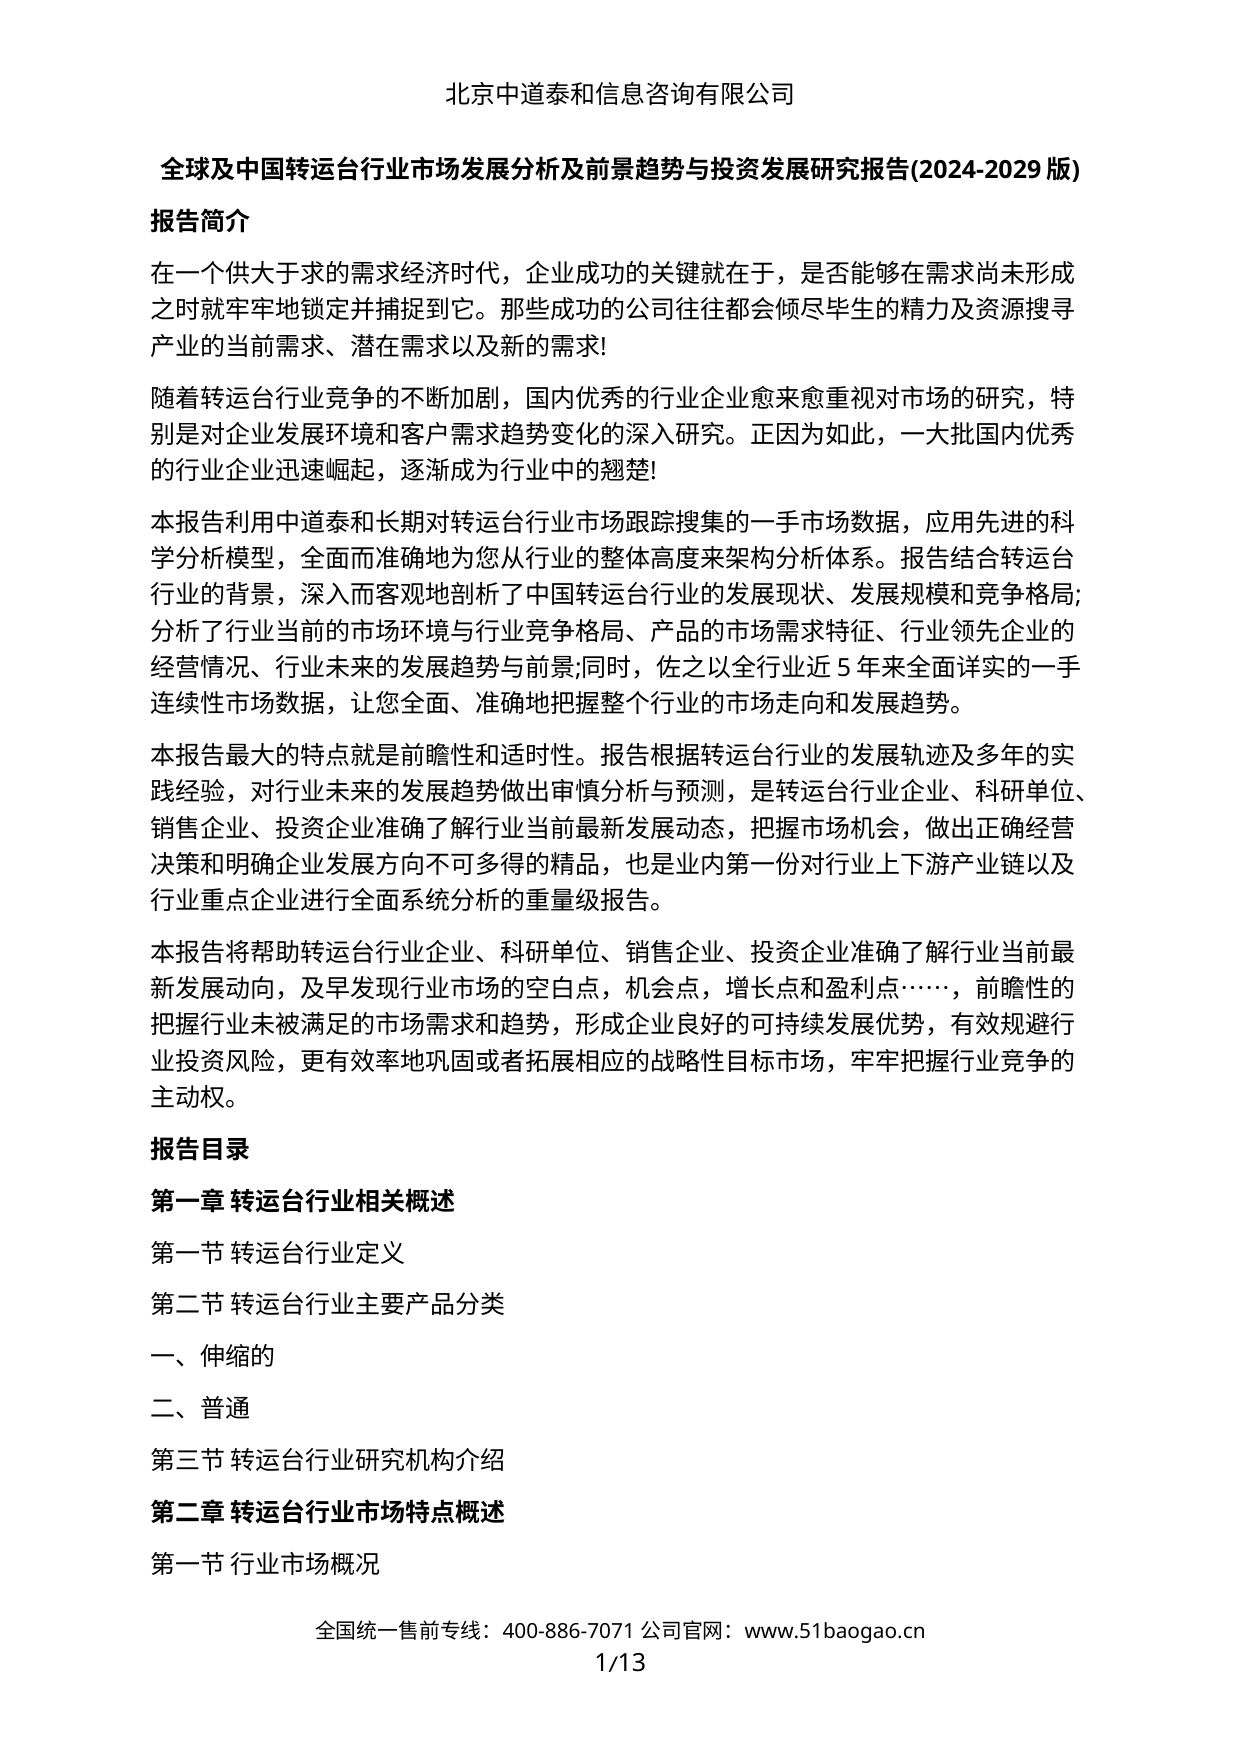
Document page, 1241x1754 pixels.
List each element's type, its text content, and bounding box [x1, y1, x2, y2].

text 二、普通 [150, 1389, 1090, 1425]
text 在一个供大于求的需求经济时代，企业成功的关键就在于，是否能够在需求尚未形成之时就牢牢地锁定并捕捉到它。那些成功的公司往往都会倾尽毕生的精力及资源搜寻产业的当前需求、潜在需求以及新的需求! [150, 254, 1090, 362]
text 报告简介 [150, 202, 1090, 238]
text 本报告将帮助转运台行业企业、科研单位、销售企业、投资企业准确了解行业当前最新发展动向，及早发现行业市场的空白点，机会点，增长点和盈利点……，前瞻性的把握行业未被满足的市场需求和趋势，形成企业良好的可持续发展优势，有效规避行业投资风险，更有效率地巩固或者拓展相应的战略性目标市场，牢牢把握行业竞争的主动权。 [150, 932, 1090, 1114]
text 第一节 行业市场概况 [150, 1544, 1090, 1581]
text 第一章 转运台行业相关概述 [150, 1181, 1090, 1217]
text 随着转运台行业竞争的不断加剧，国内优秀的行业企业愈来愈重视对市场的研究，特别是对企业发展环境和客户需求趋势变化的深入研究。正因为如此，一大批国内优秀的行业企业迅速崛起，逐渐成为行业中的翘楚! [150, 378, 1090, 487]
text 全球及中国转运台行业市场发展分析及前景趋势与投资发展研究报告(2024-2029版) [150, 150, 1090, 186]
text 第二章 转运台行业市场特点概述 [150, 1492, 1090, 1529]
text 第二节 转运台行业主要产品分类 [150, 1285, 1090, 1321]
text 一、伸缩的 [150, 1337, 1090, 1373]
text 第三节 转运台行业研究机构介绍 [150, 1441, 1090, 1477]
text 本报告利用中道泰和长期对转运台行业市场跟踪搜集的一手市场数据，应用先进的科学分析模型，全面而准确地为您从行业的整体高度来架构分析体系。报告结合转运台行业的背景，深入而客观地剖析了中国转运台行业的发展现状、发展规模和竞争格局;分析了行业当前的市场环境与行业竞争格局、产品的市场需求特征、行业领先企业的经营情况、行业未来的发展趋势与前景;同时，佐之以全行业近5年来全面详实的一手连续性市场数据，让您全面、准确地把握整个行业的市场走向和发展趋势。 [150, 502, 1090, 720]
text 第一节 转运台行业定义 [150, 1233, 1090, 1269]
text 报告目录 [150, 1129, 1090, 1166]
text 本报告最大的特点就是前瞻性和适时性。报告根据转运台行业的发展轨迹及多年的实践经验，对行业未来的发展趋势做出审慎分析与预测，是转运台行业企业、科研单位、销售企业、投资企业准确了解行业当前最新发展动态，把握市场机会，做出正确经营决策和明确企业发展方向不可多得的精品，也是业内第一份对行业上下游产业链以及行业重点企业进行全面系统分析的重量级报告。 [150, 736, 1090, 917]
